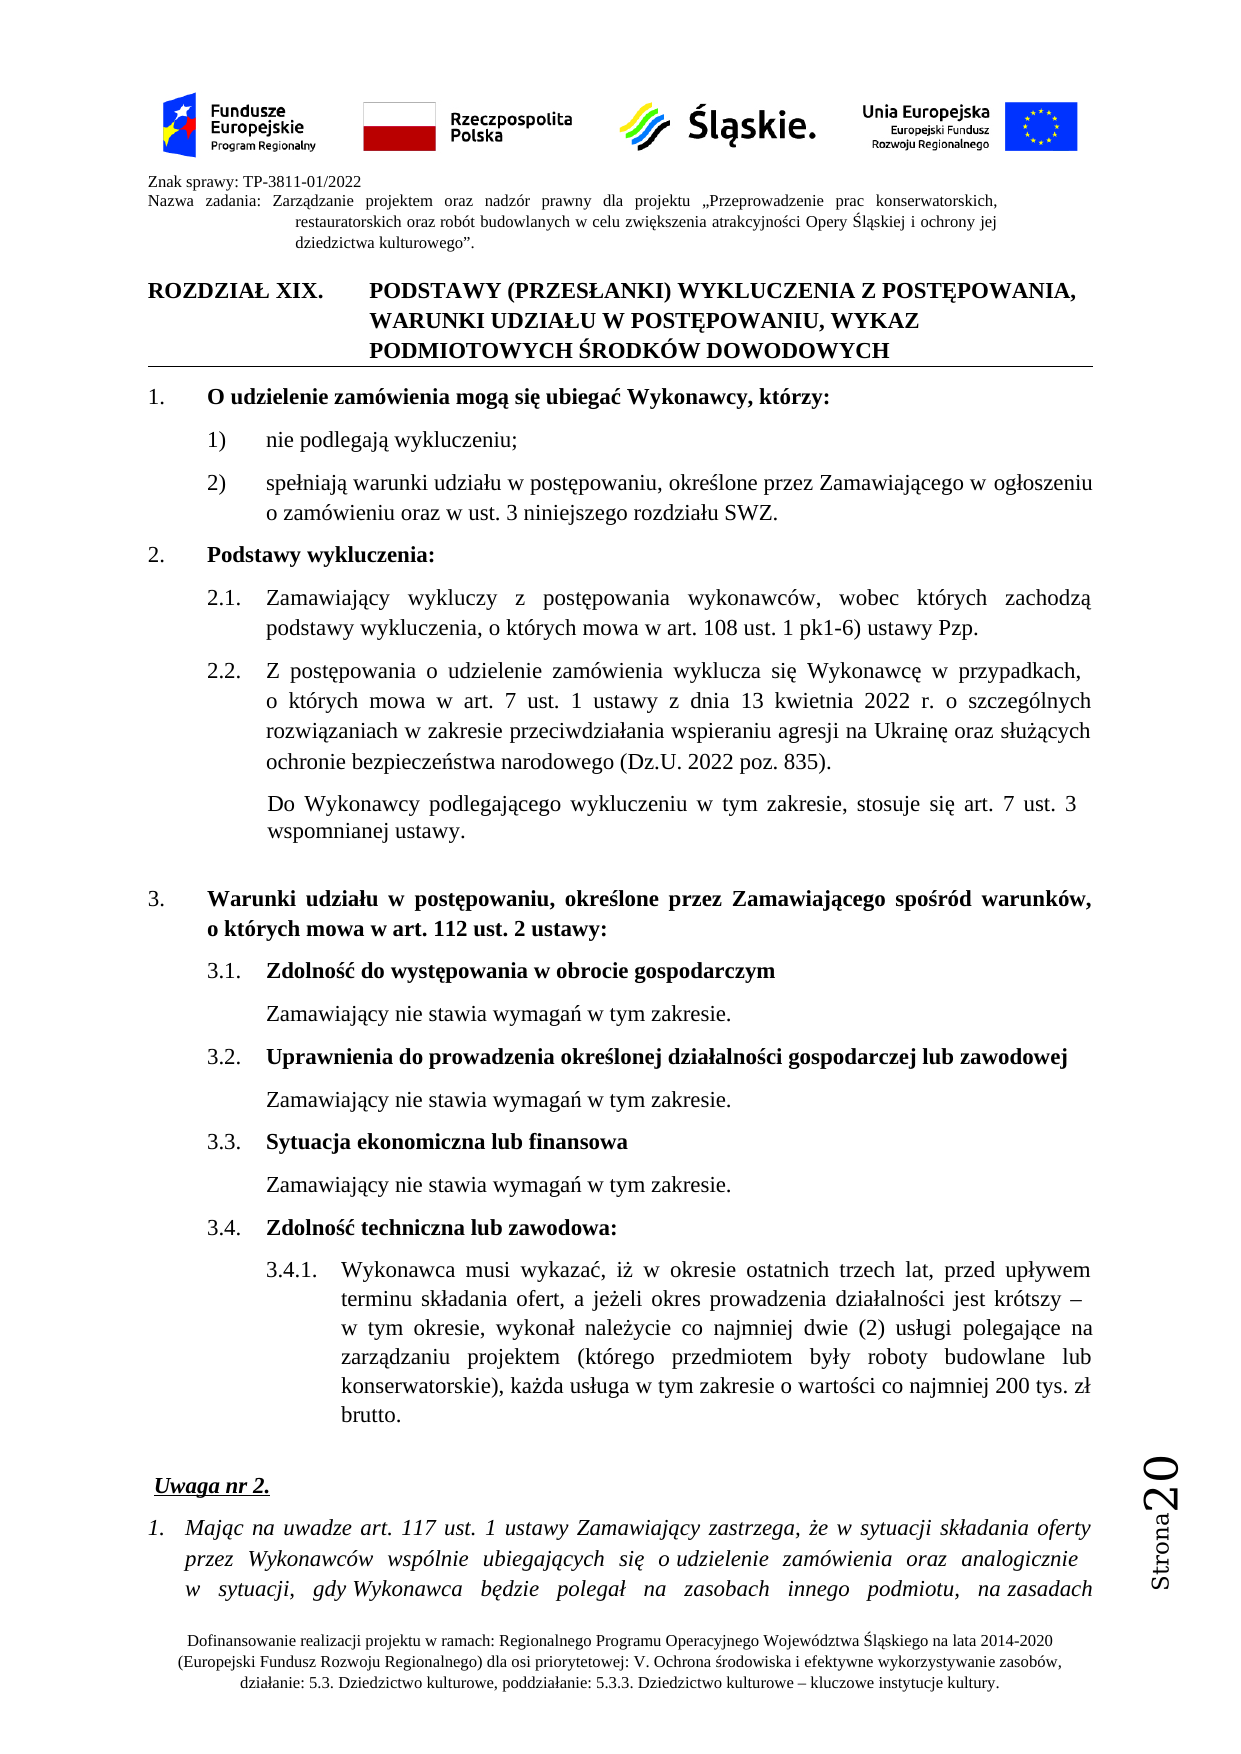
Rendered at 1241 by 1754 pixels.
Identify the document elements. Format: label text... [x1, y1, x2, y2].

list O udzielenie zamówienia mogą się ubiegać Wykonawcy, którzy: [148, 383, 1093, 409]
list Podstawy wykluczenia: [148, 542, 1093, 568]
list Zdolność techniczna lub zawodowa: [207, 1214, 1093, 1240]
text ROZDZIAŁ XIX. PODSTAWY (PRZESŁANKI) WYKLUCZENIA Z POSTĘPOWANIA, WARUNKI UDZIAŁU W POSTĘPOWANIU, WYKAZ PODMIOTOWYCH ŚRODKÓW DOWODOWYCH [148, 277, 1093, 366]
list Wykonawca musi wykazać, iż w okresie ostatnich trzech lat, przed upływem terminu składania ofert, a jeżeli okres prowadzenia działalności jest krótszy – w tym okresie, wykonał należycie co najmniej dwie (2) usługi polegające na zarządzaniu projektem (którego przedmiotem były roboty budowlane lub konserwatorskie), każda usługa w tym zakresie o wartości co najmniej 200 tys. zł brutto. [266, 1257, 1093, 1428]
text Uwaga nr 2. [148, 1472, 1093, 1498]
list Uprawnienia do prowadzenia określonej działalności gospodarczej lub zawodowej [207, 1043, 1093, 1069]
list Warunki udziału w postępowaniu, określone przez Zamawiającego spośród warunków, o których mowa w art. 112 ust. 2 ustawy: [148, 885, 1093, 941]
list spełniają warunki udziału w postępowaniu, określone przez Zamawiającego w ogłoszeniu o zamówieniu oraz w ust. 3 niniejszego rozdziału SWZ. [207, 469, 1093, 525]
text Zamawiający nie stawia wymagań w tym zakresie. [148, 1086, 1093, 1112]
text Do Wykonawcy podlegającego wykluczeniu w tym zakresie, stosuje się art. 7 ust. 3 wspomnianej ustawy. [267, 791, 1078, 843]
list Zdolność do występowania w obrocie gospodarczym [207, 958, 1093, 984]
list Sytuacja ekonomiczna lub finansowa [207, 1128, 1093, 1155]
list Z postępowania o udzielenie zamówienia wyklucza się Wykonawcę w przypadkach, o których mowa w art. 7 ust. 1 ustawy z dnia 13 kwietnia 2022 r. o szczególnych rozwiązaniach w zakresie przeciwdziałania wspieraniu agresji na Ukrainę oraz służących ochronie bezpieczeństwa narodowego (Dz.U. 2022 poz. 835). [207, 657, 1093, 774]
text Zamawiający nie stawia wymagań w tym zakresie. [148, 1171, 1093, 1197]
list nie podlegają wykluczeniu; [207, 426, 1093, 452]
list Zamawiający wykluczy z postępowania wykonawców, wobec których zachodzą podstawy wykluczenia, o których mowa w art. 108 ust. 1 pk1-6) ustawy Pzp. [207, 584, 1093, 641]
text Zamawiający nie stawia wymagań w tym zakresie. [148, 1000, 1093, 1027]
picture [147, 76, 1093, 172]
